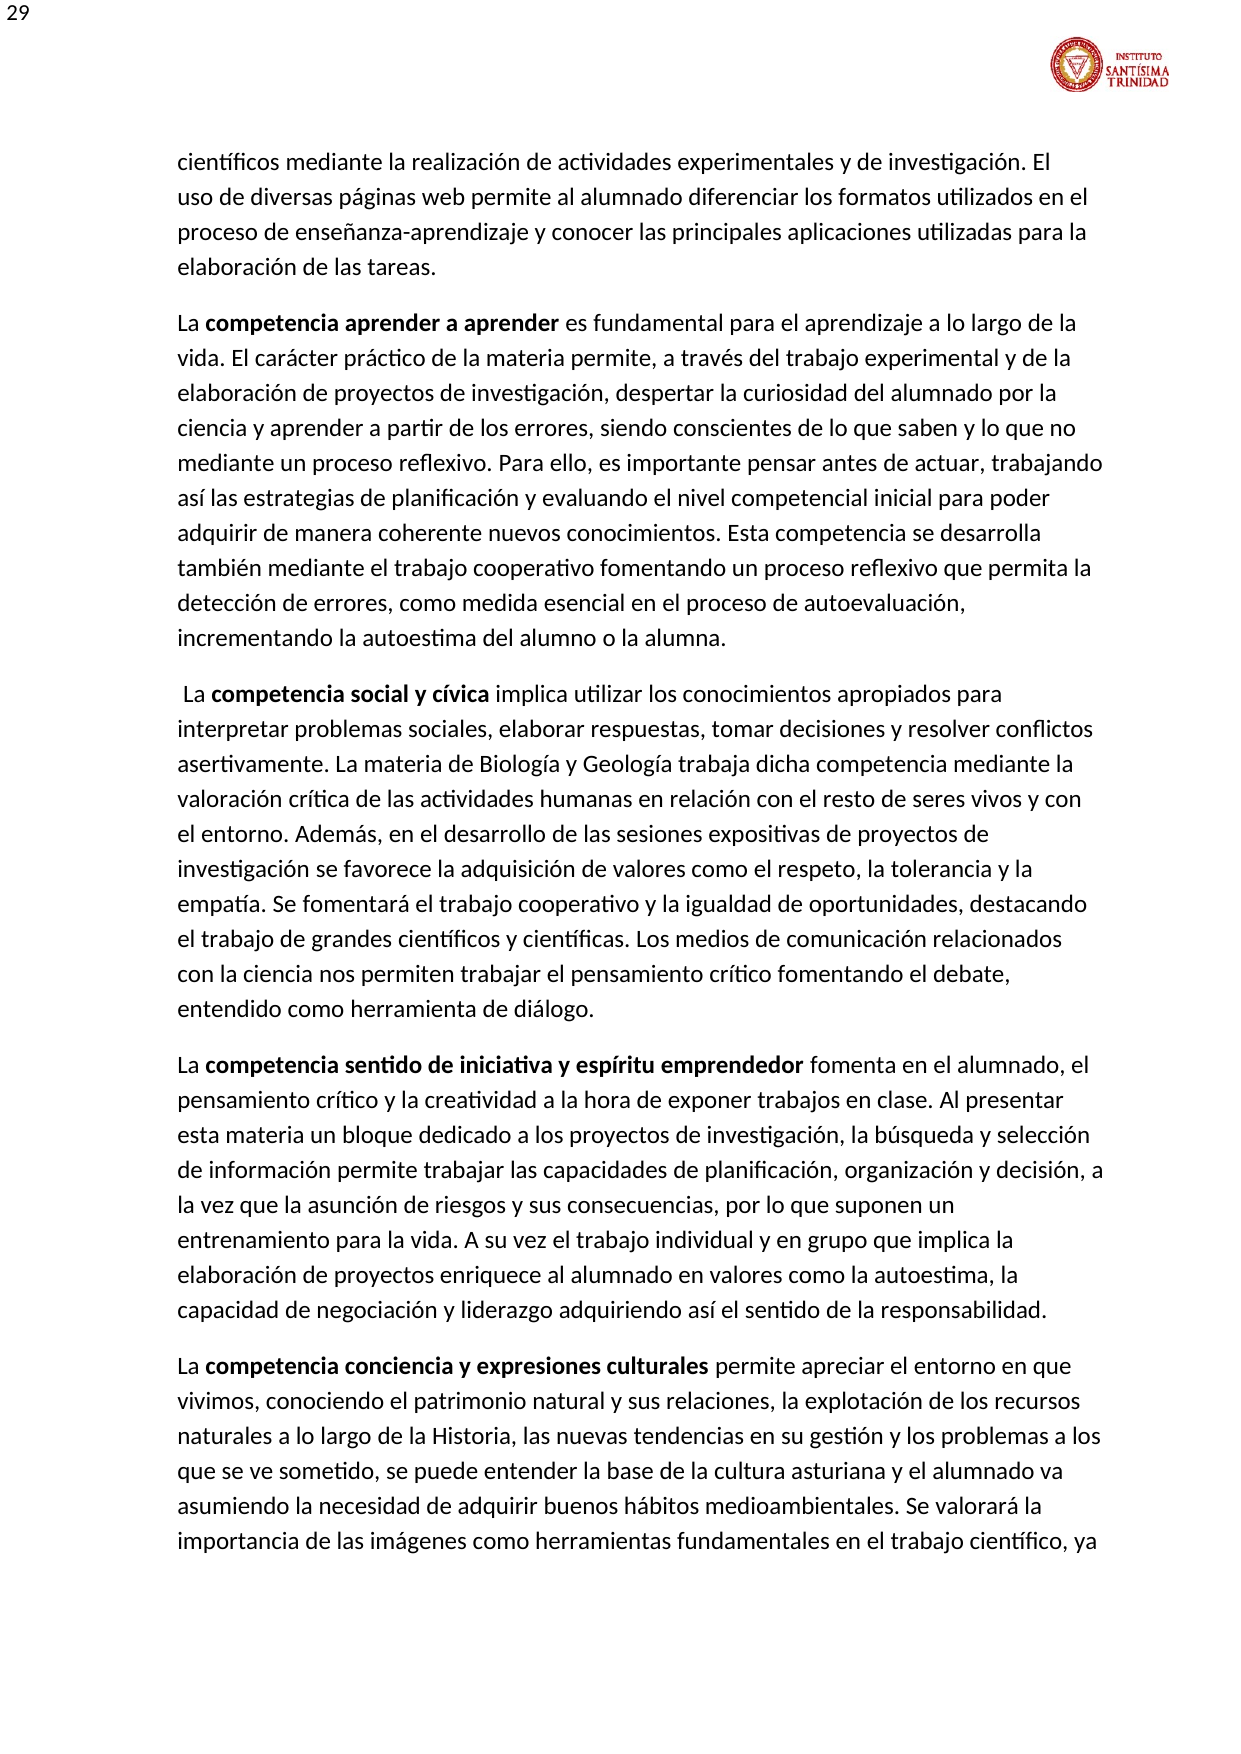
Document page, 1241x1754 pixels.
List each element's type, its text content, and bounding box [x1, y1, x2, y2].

text La competencia aprender a aprender es fundamental para el aprendizaje a lo largo de la vida. El carácter práctico de la materia permite, a través del trabajo experimental y de la elaboración de proyectos de investigación, despertar la curiosidad del alumnado por la ciencia y aprender a partir de los errores, siendo conscientes de lo que saben y lo que no mediante un proceso reflexivo. Para ello, es importante pensar antes de actuar, trabajando así las estrategias de planificación y evaluando el nivel competencial inicial para poder adquirir de manera coherente nuevos conocimientos. Esta competencia se desarrolla también mediante el trabajo cooperativo fomentando un proceso reflexivo que permita la detección de errores, como medida esencial en el proceso de autoevaluación, incrementando la autoestima del alumno o la alumna. [177, 307, 1104, 653]
text La competencia sentido de iniciativa y espíritu emprendedor fomenta en el alumnado, el pensamiento crítico y la creatividad a la hora de exponer trabajos en clase. Al presentar esta materia un bloque dedicado a los proyectos de investigación, la búsqueda y selección de información permite trabajar las capacidades de planificación, organización y decisión, a la vez que la asunción de riesgos y sus consecuencias, por lo que suponen un entrenamiento para la vida. A su vez el trabajo individual y en grupo que implica la elaboración de proyectos enriquece al alumnado en valores como la autoestima, la capacidad de negociación y liderazgo adquiriendo así el sentido de la responsabilidad. [177, 1049, 1104, 1325]
text La competencia social y cívica implica utilizar los conocimientos apropiados para interpretar problemas sociales, elaborar respuestas, tomar decisiones y resolver conflictos asertivamente. La materia de Biología y Geología trabaja dicha competencia mediante la valoración crítica de las actividades humanas en relación con el resto de seres vivos y con el entorno. Además, en el desarrollo de las sesiones expositivas de proyectos de investigación se favorece la adquisición de valores como el respeto, la tolerancia y la empatía. Se fomentará el trabajo cooperativo y la igualdad de oportunidades, destacando el trabajo de grandes científicos y científicas. Los medios de comunicación relacionados con la ciencia nos permiten trabajar el pensamiento crítico fomentando el debate, entendido como herramienta de diálogo. [177, 678, 1104, 1024]
text científicos mediante la realización de actividades experimentales y de investigación. El uso de diversas páginas web permite al alumnado diferenciar los formatos utilizados en el proceso de enseñanza-aprendizaje y conocer las principales aplicaciones utilizadas para la elaboración de las tareas. [177, 146, 1089, 282]
picture [1050, 36, 1169, 92]
text La competencia conciencia y expresiones culturales permite apreciar el entorno en que vivimos, conociendo el patrimonio natural y sus relaciones, la explotación de los recursos naturales a lo largo de la Historia, las nuevas tendencias en su gestión y los problemas a los que se ve sometido, se puede entender la base de la cultura asturiana y el alumnado va asumiendo la necesidad de adquirir buenos hábitos medioambientales. Se valorará la importancia de las imágenes como herramientas fundamentales en el trabajo científico, ya [177, 1350, 1104, 1556]
